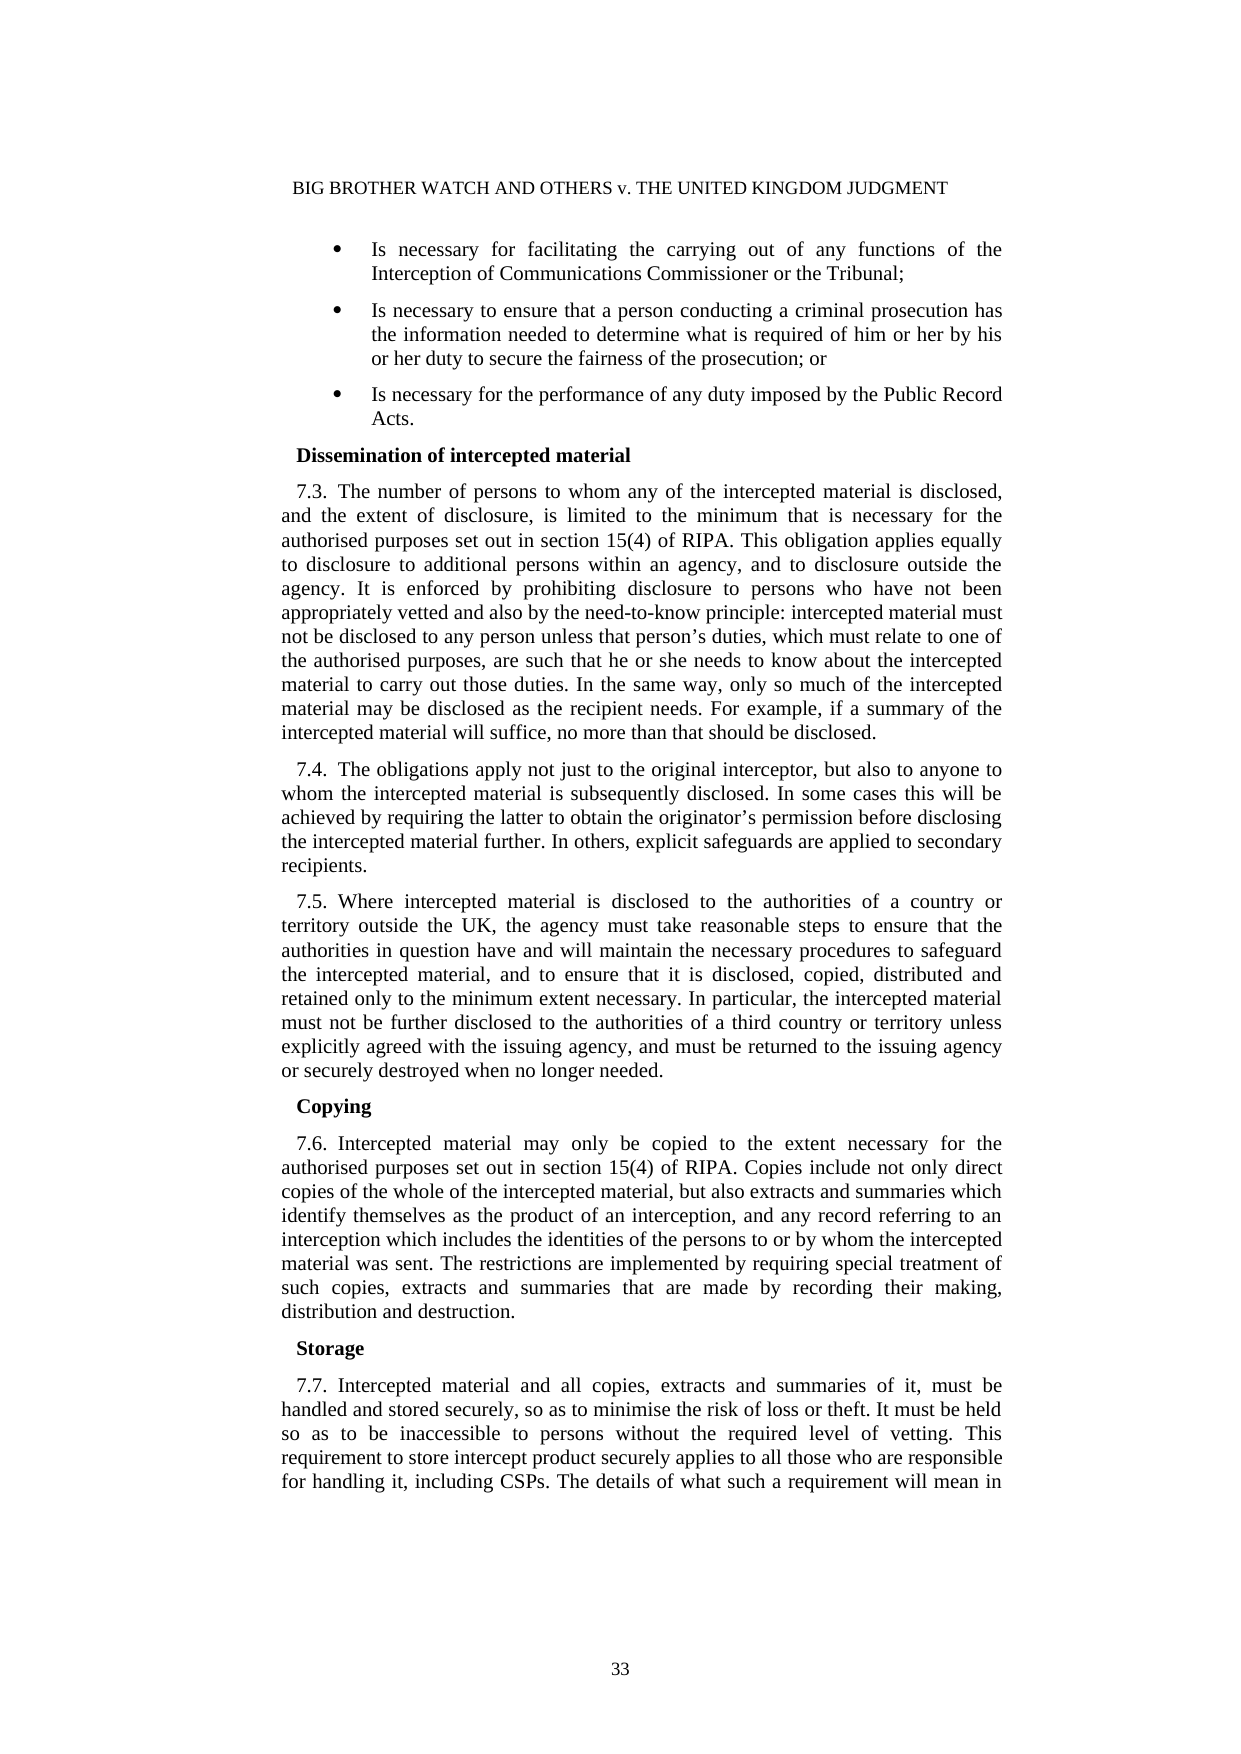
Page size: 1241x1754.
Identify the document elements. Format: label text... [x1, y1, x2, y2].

list Is necessary to ensure that a person conducting a criminal prosecution has the information needed to determine what is required of him or her by his or her duty to secure the fairness of the prosecution; or [333, 297, 1003, 370]
text Storage [281, 1336, 1003, 1360]
text 7.6. Intercepted material may only be copied to the extent necessary for the authorised purposes set out in section 15(4) of RIPA. Copies include not only direct copies of the whole of the intercepted material, but also extracts and summaries which identify themselves as the product of an interception, and any record referring to an interception which includes the identities of the persons to or by whom the intercepted material was sent. The restrictions are implemented by requiring special treatment of such copies, extracts and summaries that are made by recording their making, distribution and destruction. [281, 1131, 1003, 1323]
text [281, 1372, 1003, 1493]
text 7.3. The number of persons to whom any of the intercepted material is disclosed, and the extent of disclosure, is limited to the minimum that is necessary for the authorised purposes set out in section 15(4) of RIPA. This obligation applies equally to disclosure to additional persons within an agency, and to disclosure outside the agency. It is enforced by prohibiting disclosure to persons who have not been appropriately vetted and also by the need-to-know principle: intercepted material must not be disclosed to any person unless that person’s duties, which must relate to one of the authorised purposes, are such that he or she needs to know about the intercepted material to carry out those duties. In the same way, only so much of the intercepted material may be disclosed as the recipient needs. For example, if a summary of the intercepted material will suffice, no more than that should be disclosed. [281, 479, 1003, 744]
list Is necessary for the performance of any duty imposed by the Public Record Acts. [333, 382, 1003, 430]
text 7.4. The obligations apply not just to the original interceptor, but also to anyone to whom the intercepted material is subsequently disclosed. In some cases this will be achieved by requiring the latter to obtain the originator’s permission before disclosing the intercepted material further. In others, explicit safeguards are applied to secondary recipients. [281, 757, 1003, 877]
text 7.5. Where intercepted material is disclosed to the authorities of a country or territory outside the UK, the agency must take reasonable steps to ensure that the authorities in question have and will maintain the necessary procedures to safeguard the intercepted material, and to ensure that it is disclosed, copied, distributed and retained only to the minimum extent necessary. In particular, the intercepted material must not be further disclosed to the authorities of a third country or territory unless explicitly agreed with the issuing agency, and must be returned to the issuing agency or securely destroyed when no longer needed. [281, 889, 1003, 1082]
text Dissemination of intercepted material [281, 443, 1003, 467]
text Copying [281, 1094, 1003, 1118]
list Is necessary for facilitating the carrying out of any functions of the Interception of Communications Commissioner or the Tribunal; [333, 237, 1003, 285]
